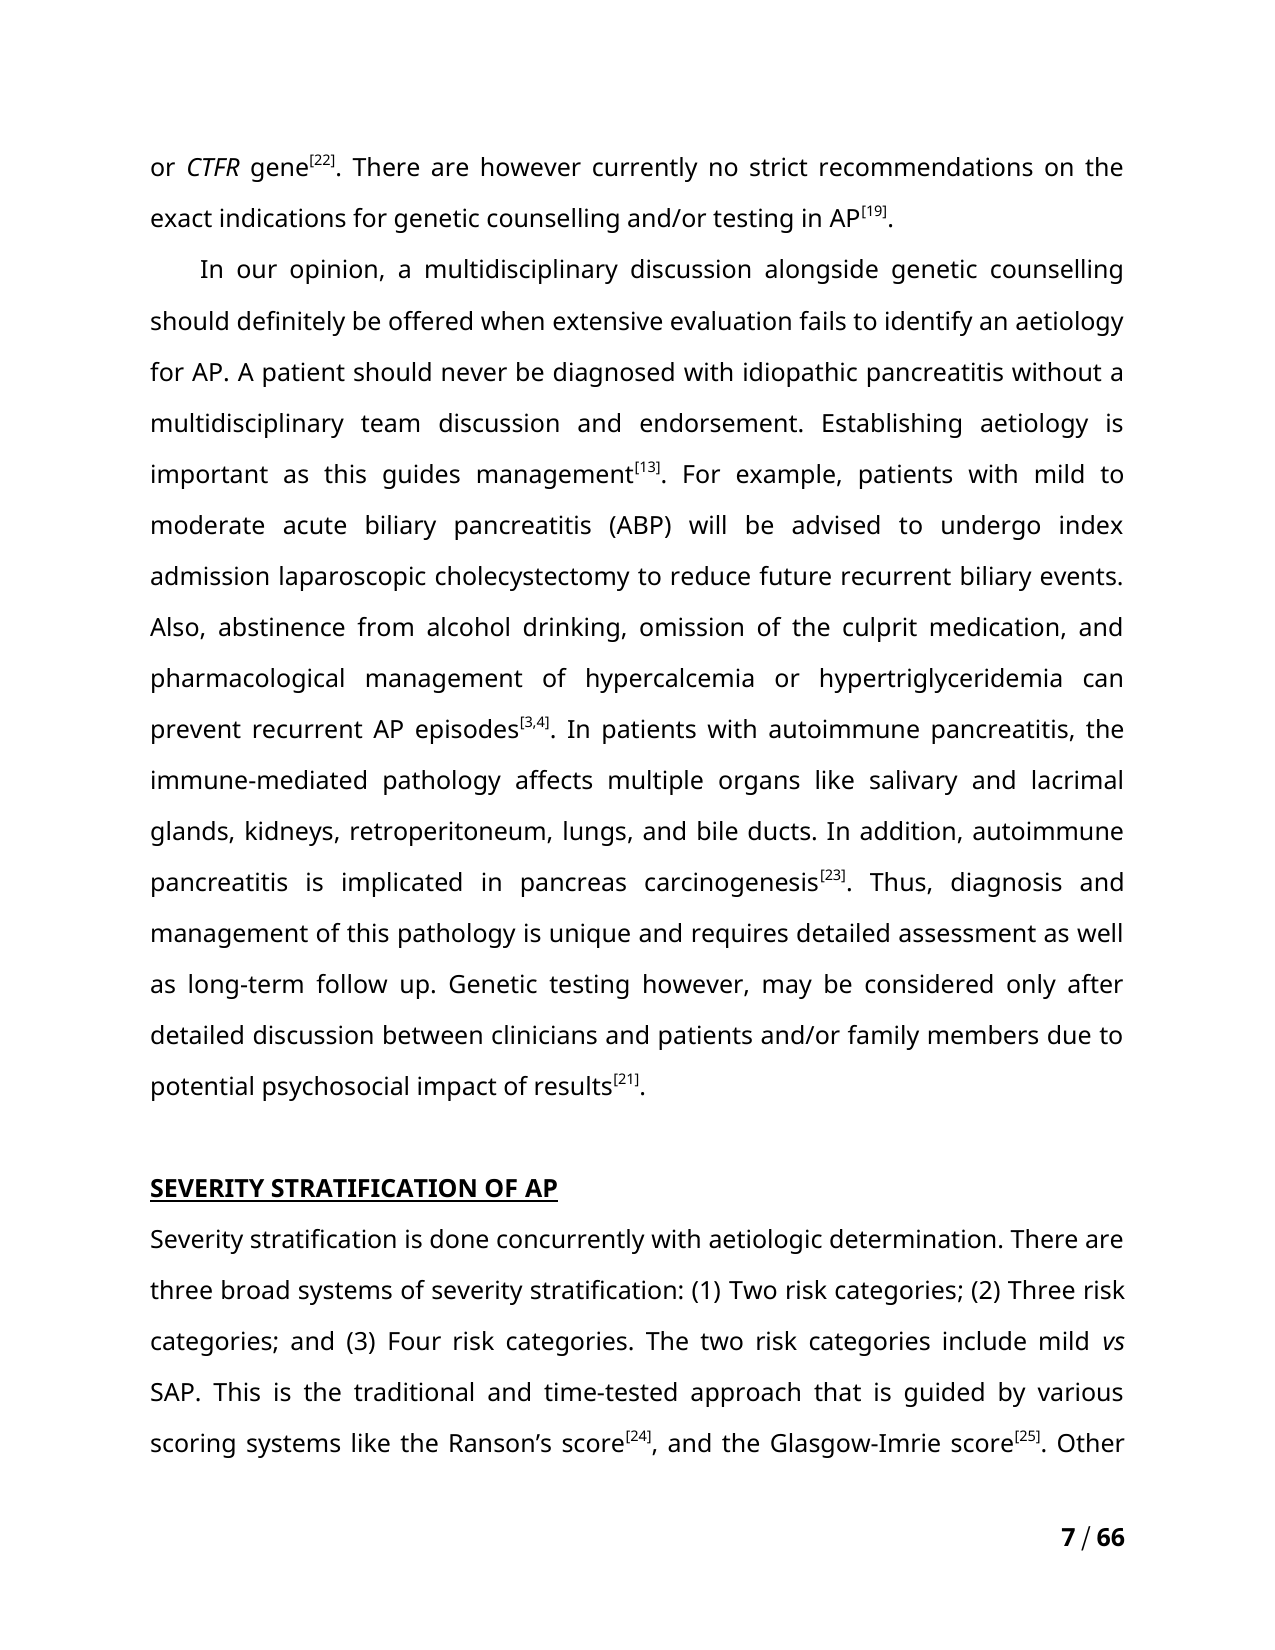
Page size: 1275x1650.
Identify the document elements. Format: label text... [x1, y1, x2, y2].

text SEVERITY STRATIFICATION OF AP [150, 1171, 1125, 1205]
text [150, 150, 1125, 235]
text In our opinion, a multidisciplinary discussion alongside genetic counselling should definitely be offered when extensive evaluation fails to identify an aetiology for AP. A patient should never be diagnosed with idiopathic pancreatitis without a multidisciplinary team discussion and endorsement. Establishing aetiology is important as this guides management[13]. For example, patients with mild to moderate acute biliary pancreatitis (ABP) will be advised to undergo index admission laparoscopic cholecystectomy to reduce future recurrent biliary events. Also, abstinence from alcohol drinking, omission of the culprit medication, and pharmacological management of hypercalcemia or hypertriglyceridemia can prevent recurrent AP episodes[3,4]. In patients with autoimmune pancreatitis, the immune-mediated pathology affects multiple organs like salivary and lacrimal glands, kidneys, retroperitoneum, lungs, and bile ducts. In addition, autoimmune pancreatitis is implicated in pancreas carcinogenesis[23]. Thus, diagnosis and management of this pathology is unique and requires detailed assessment as well as long-term follow up. Genetic testing however, may be considered only after detailed discussion between clinicians and patients and/or family members due to potential psychosocial impact of results[21]. [150, 252, 1125, 1103]
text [150, 1222, 1125, 1460]
